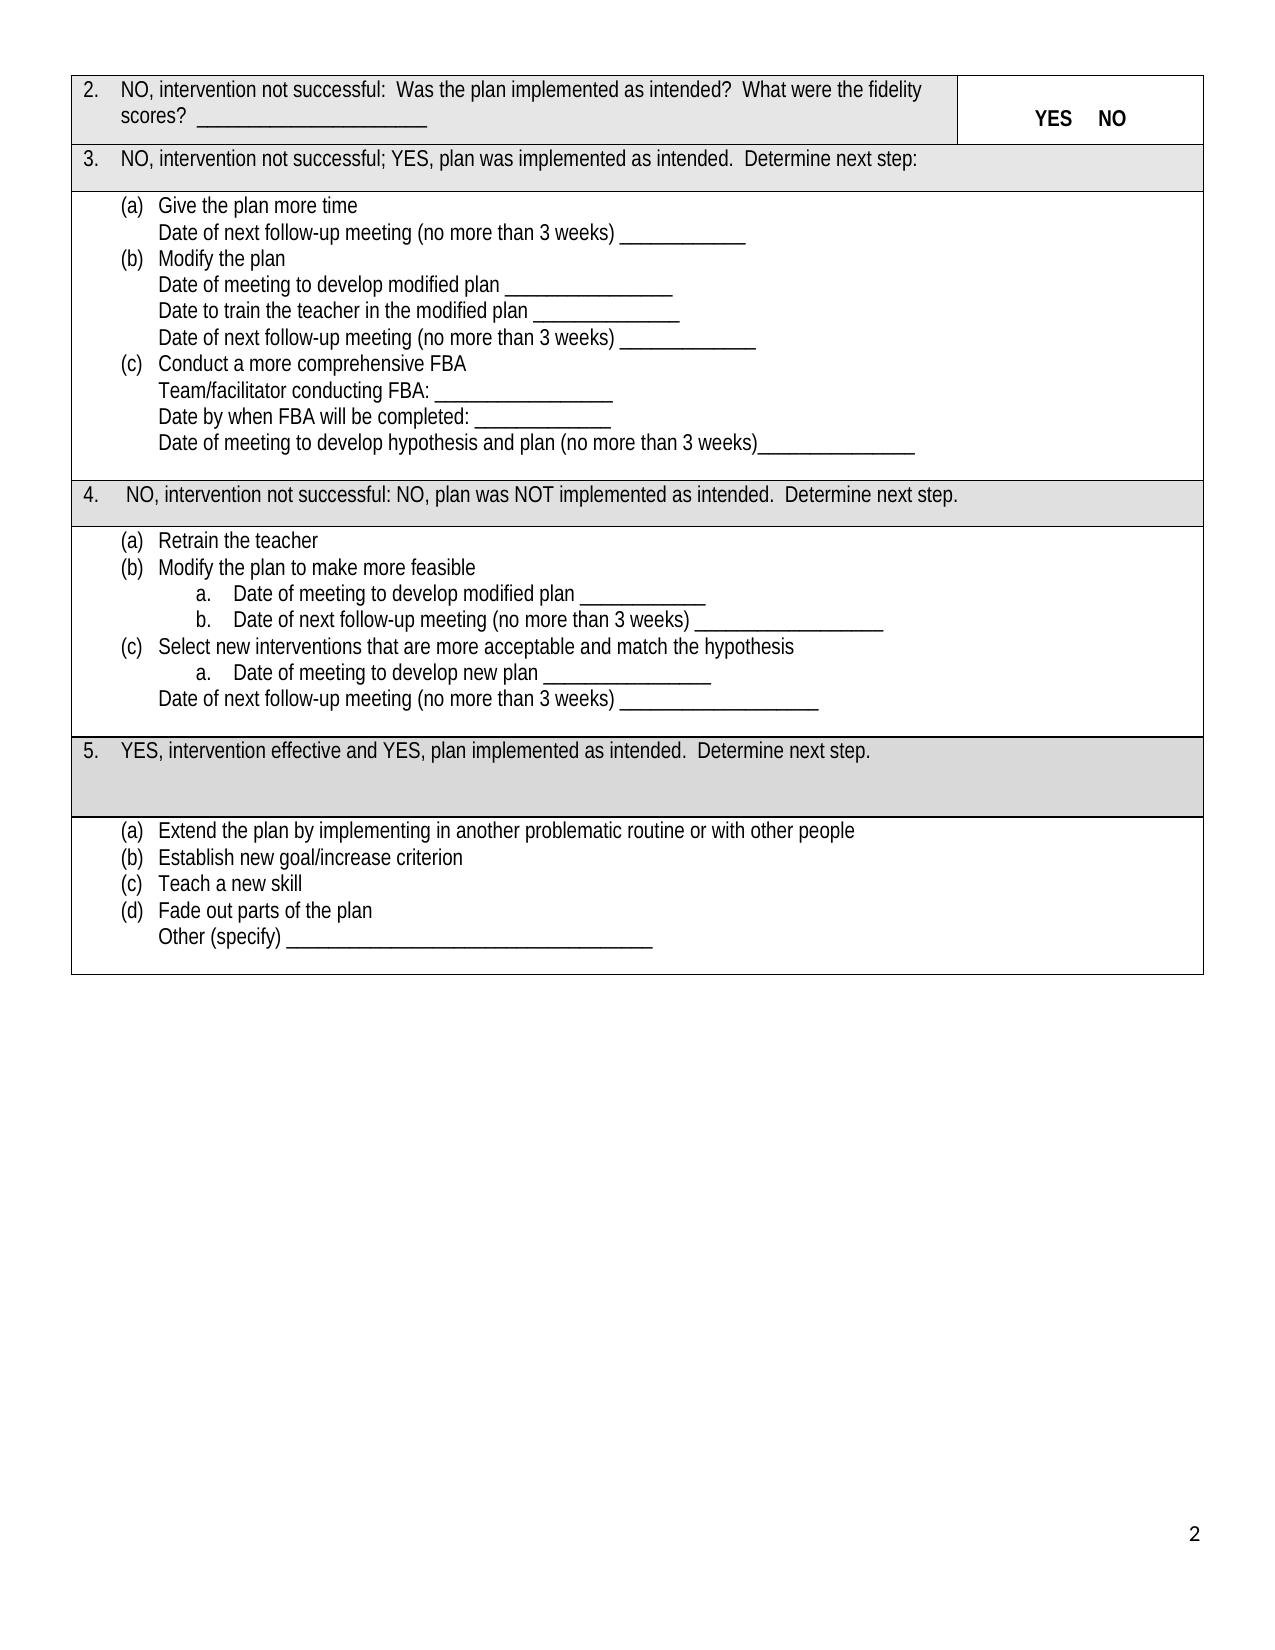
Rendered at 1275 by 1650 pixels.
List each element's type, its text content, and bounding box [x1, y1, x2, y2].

table_cell YES NO [958, 76, 1203, 144]
table_cell Extend the plan by implementing in another problematic routine or with other people Establish new goal/increase criterion Teach a new skill Fade out parts of the plan Other (specify) ___________________________________ [72, 818, 1203, 974]
table_cell Give the plan more time Date of next follow-up meeting (no more than 3 weeks) ____________ Modify the plan Date of meeting to develop modified plan ________________ Date to train the teacher in the modified plan ______________ Date of next follow-up meeting (no more than 3 weeks) _____________ Conduct a more comprehensive FBA Team/facilitator conducting FBA: _________________ Date by when FBA will be completed: _____________ Date of meeting to develop hypothesis and plan (no more than 3 weeks)_______________ [72, 192, 1203, 480]
table_cell NO, intervention not successful: Was the plan implemented as intended? What were the fidelity scores? ______________________ [72, 76, 957, 144]
table_cell Retrain the teacher Modify the plan to make more feasible Date of meeting to develop modified plan ____________ Date of next follow-up meeting (no more than 3 weeks) __________________ Select new interventions that are more acceptable and match the hypothesis Date of meeting to develop new plan ________________ Date of next follow-up meeting (no more than 3 weeks) ___________________ [72, 527, 1203, 736]
table_cell NO, intervention not successful; YES, plan was implemented as intended. Determine next step: [72, 145, 1203, 191]
table_cell NO, intervention not successful: NO, plan was NOT implemented as intended. Determine next step. [72, 481, 1203, 526]
table_cell YES, intervention effective and YES, plan implemented as intended. Determine next step. [72, 738, 1203, 816]
